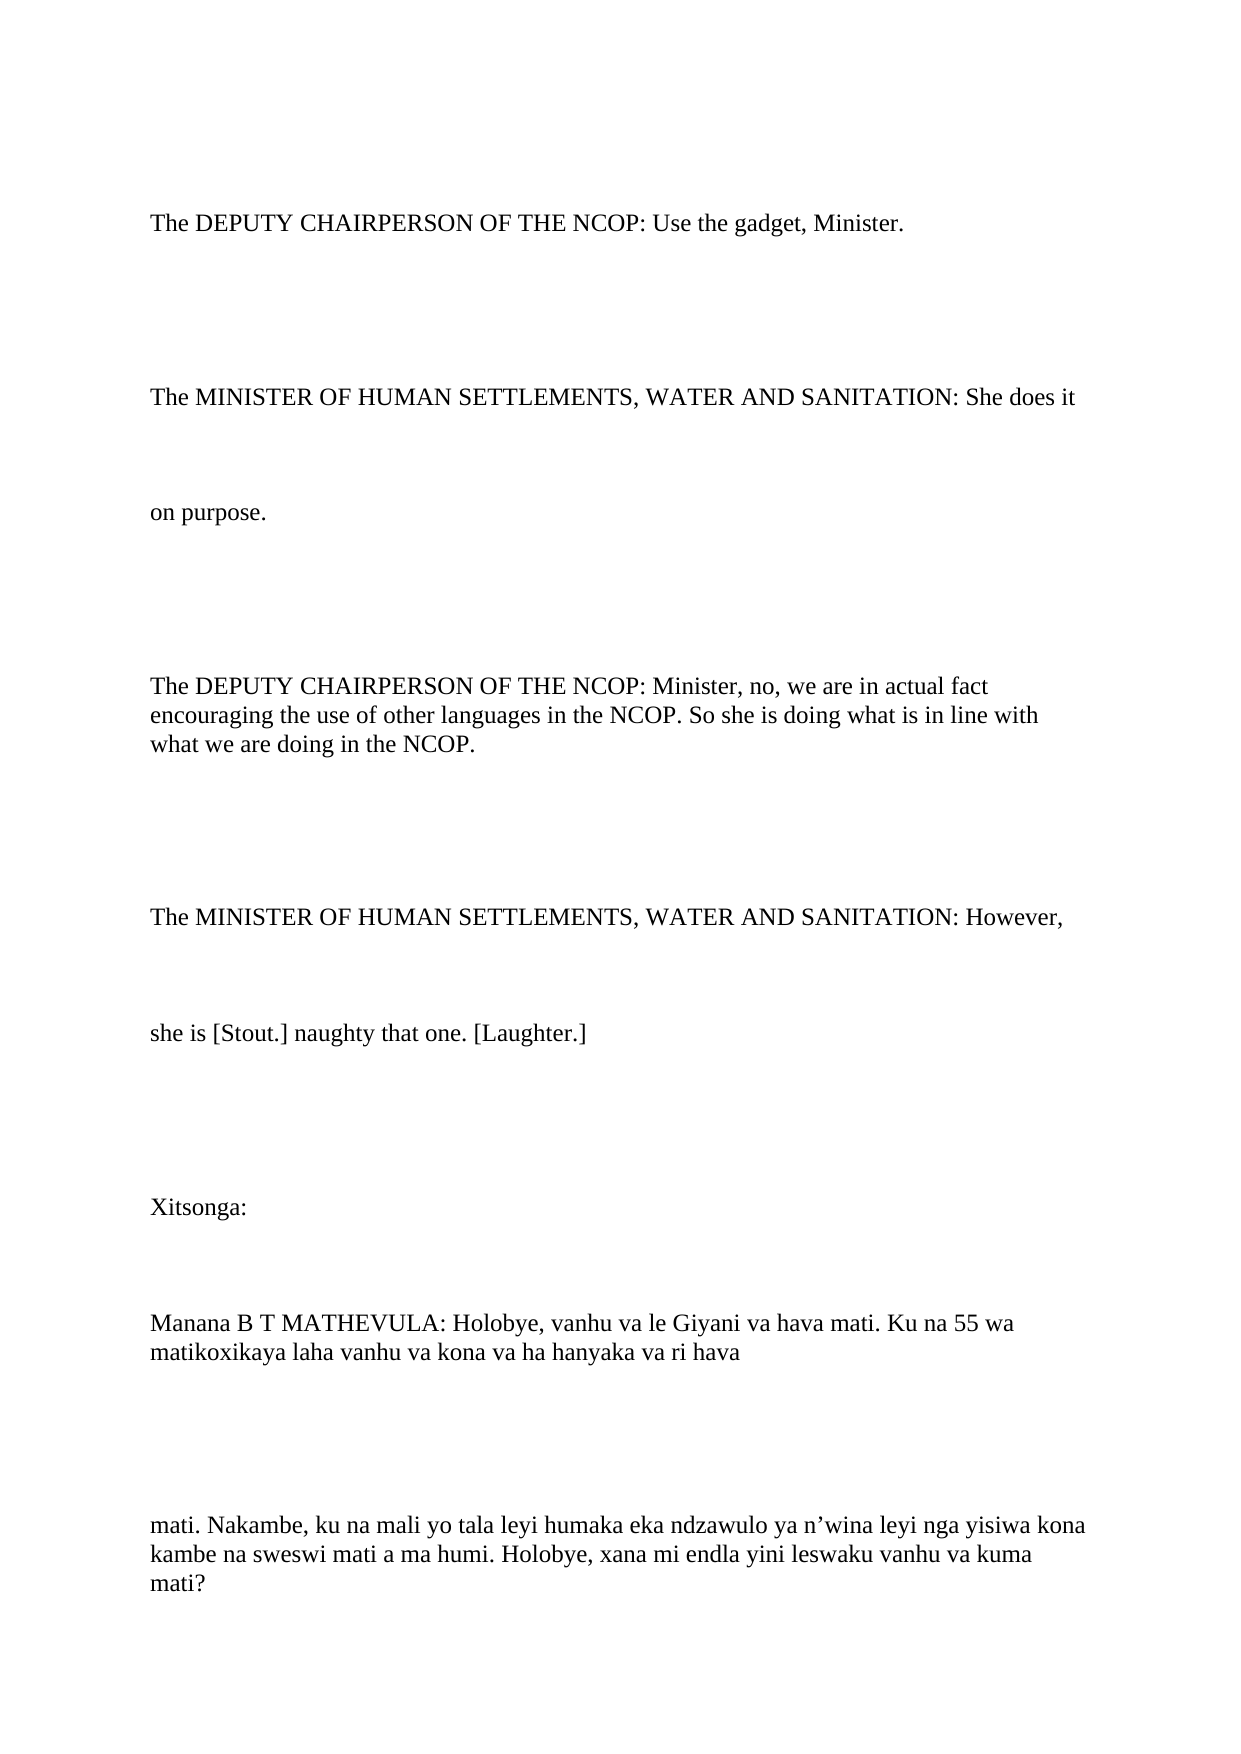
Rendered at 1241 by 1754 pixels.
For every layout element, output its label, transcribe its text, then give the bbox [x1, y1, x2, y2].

text The MINISTER OF HUMAN SETTLEMENTS, WATER AND SANITATION: She does it [150, 382, 1090, 410]
text The MINISTER OF HUMAN SETTLEMENTS, WATER AND SANITATION: However, [150, 902, 1090, 931]
text on purpose. [150, 497, 1090, 526]
text mati. Nakambe, ku na mali yo tala leyi humaka eka ndzawulo ya n’wina leyi nga yisiwa kona kambe na sweswi mati a ma humi. Holobye, xana mi endla yini leswaku vanhu va kuma mati? [150, 1510, 1090, 1597]
text The DEPUTY CHAIRPERSON OF THE NCOP: Minister, no, we are in actual fact encouraging the use of other languages in the NCOP. So she is doing what is in line with what we are doing in the NCOP. [150, 671, 1090, 757]
text The DEPUTY CHAIRPERSON OF THE NCOP: Use the gadget, Minister. [150, 208, 1090, 237]
text Xitsonga: [150, 1192, 1090, 1221]
text she is [Stout.] naughty that one. [Laughter.] [150, 1018, 1090, 1047]
text Manana B T MATHEVULA: Holobye, vanhu va le Giyani va hava mati. Ku na 55 wa matikoxikaya laha vanhu va kona va ha hanyaka va ri hava [150, 1308, 1090, 1365]
